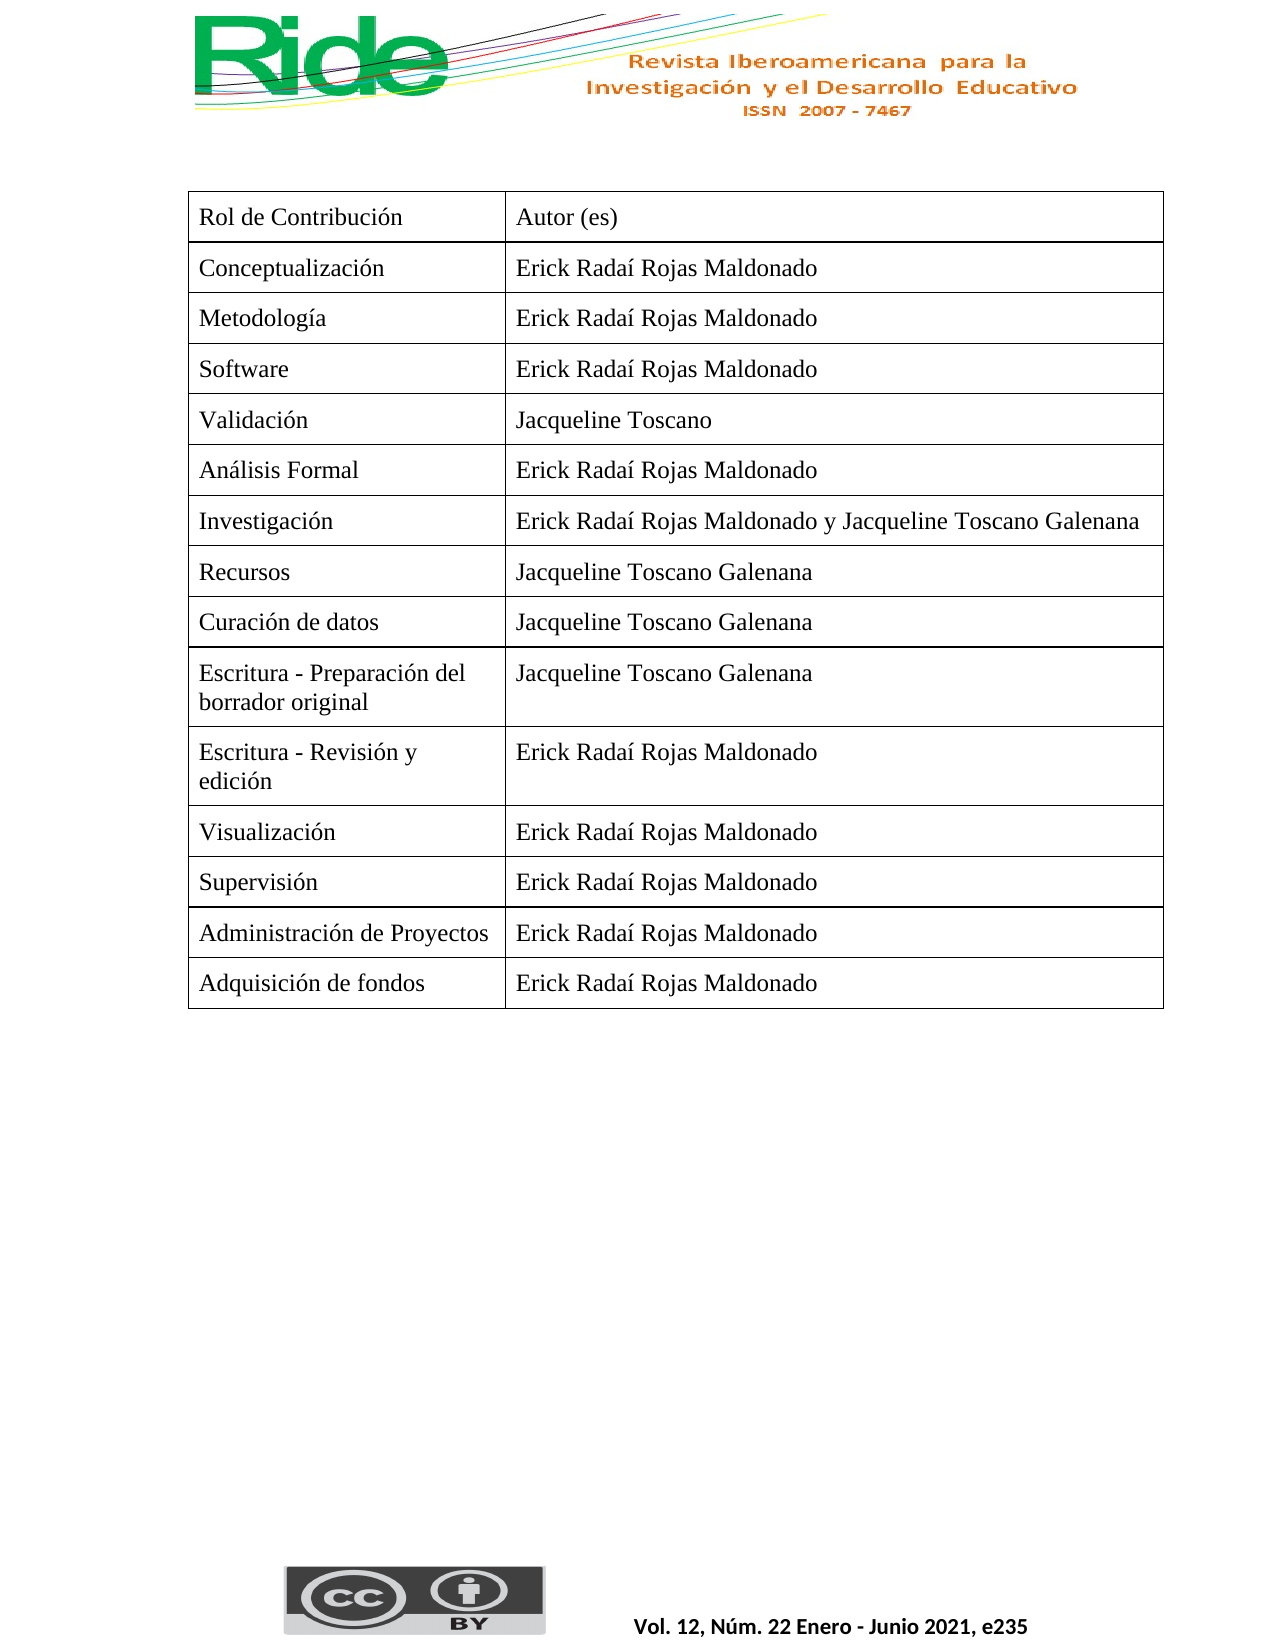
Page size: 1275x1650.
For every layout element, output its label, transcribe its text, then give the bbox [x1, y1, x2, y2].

table_cell Erick Radaí Rojas Maldonado [506, 857, 1163, 906]
table_cell Erick Radaí Rojas Maldonado [506, 958, 1163, 1008]
table_cell Software [189, 344, 505, 393]
picture [283, 1566, 546, 1635]
table_cell Erick Radaí Rojas Maldonado y Jacqueline Toscano Galenana [506, 496, 1163, 545]
table_cell Conceptualización [189, 243, 505, 292]
table_cell Erick Radaí Rojas Maldonado [506, 908, 1163, 957]
table_cell Investigación [189, 496, 505, 545]
table_cell Adquisición de fondos [189, 958, 505, 1008]
table_cell Supervisión [189, 857, 505, 906]
table_cell Análisis Formal [189, 445, 505, 494]
table_cell Escritura - Revisión y edición [189, 727, 505, 805]
table_cell Visualización [189, 806, 505, 856]
table_cell Administración de Proyectos [189, 908, 505, 957]
table_cell Erick Radaí Rojas Maldonado [506, 293, 1163, 343]
table_cell Escritura - Preparación del borrador original [189, 648, 505, 726]
table_cell Jacqueline Toscano [506, 394, 1163, 444]
picture [194, 14, 1080, 119]
table_cell Recursos [189, 546, 505, 596]
table_cell Erick Radaí Rojas Maldonado [506, 445, 1163, 494]
table_cell Jacqueline Toscano Galenana [506, 597, 1163, 646]
table_cell Jacqueline Toscano Galenana [506, 648, 1163, 726]
table_header Autor (es) [506, 192, 1163, 241]
table_cell Erick Radaí Rojas Maldonado [506, 727, 1163, 805]
table_cell Curación de datos [189, 597, 505, 646]
table_header Rol de Contribución [189, 192, 505, 241]
table_cell Erick Radaí Rojas Maldonado [506, 243, 1163, 292]
table_cell Metodología [189, 293, 505, 343]
table_cell Validación [189, 394, 505, 444]
table_cell Erick Radaí Rojas Maldonado [506, 344, 1163, 393]
table_cell Jacqueline Toscano Galenana [506, 546, 1163, 596]
table_cell Erick Radaí Rojas Maldonado [506, 806, 1163, 856]
